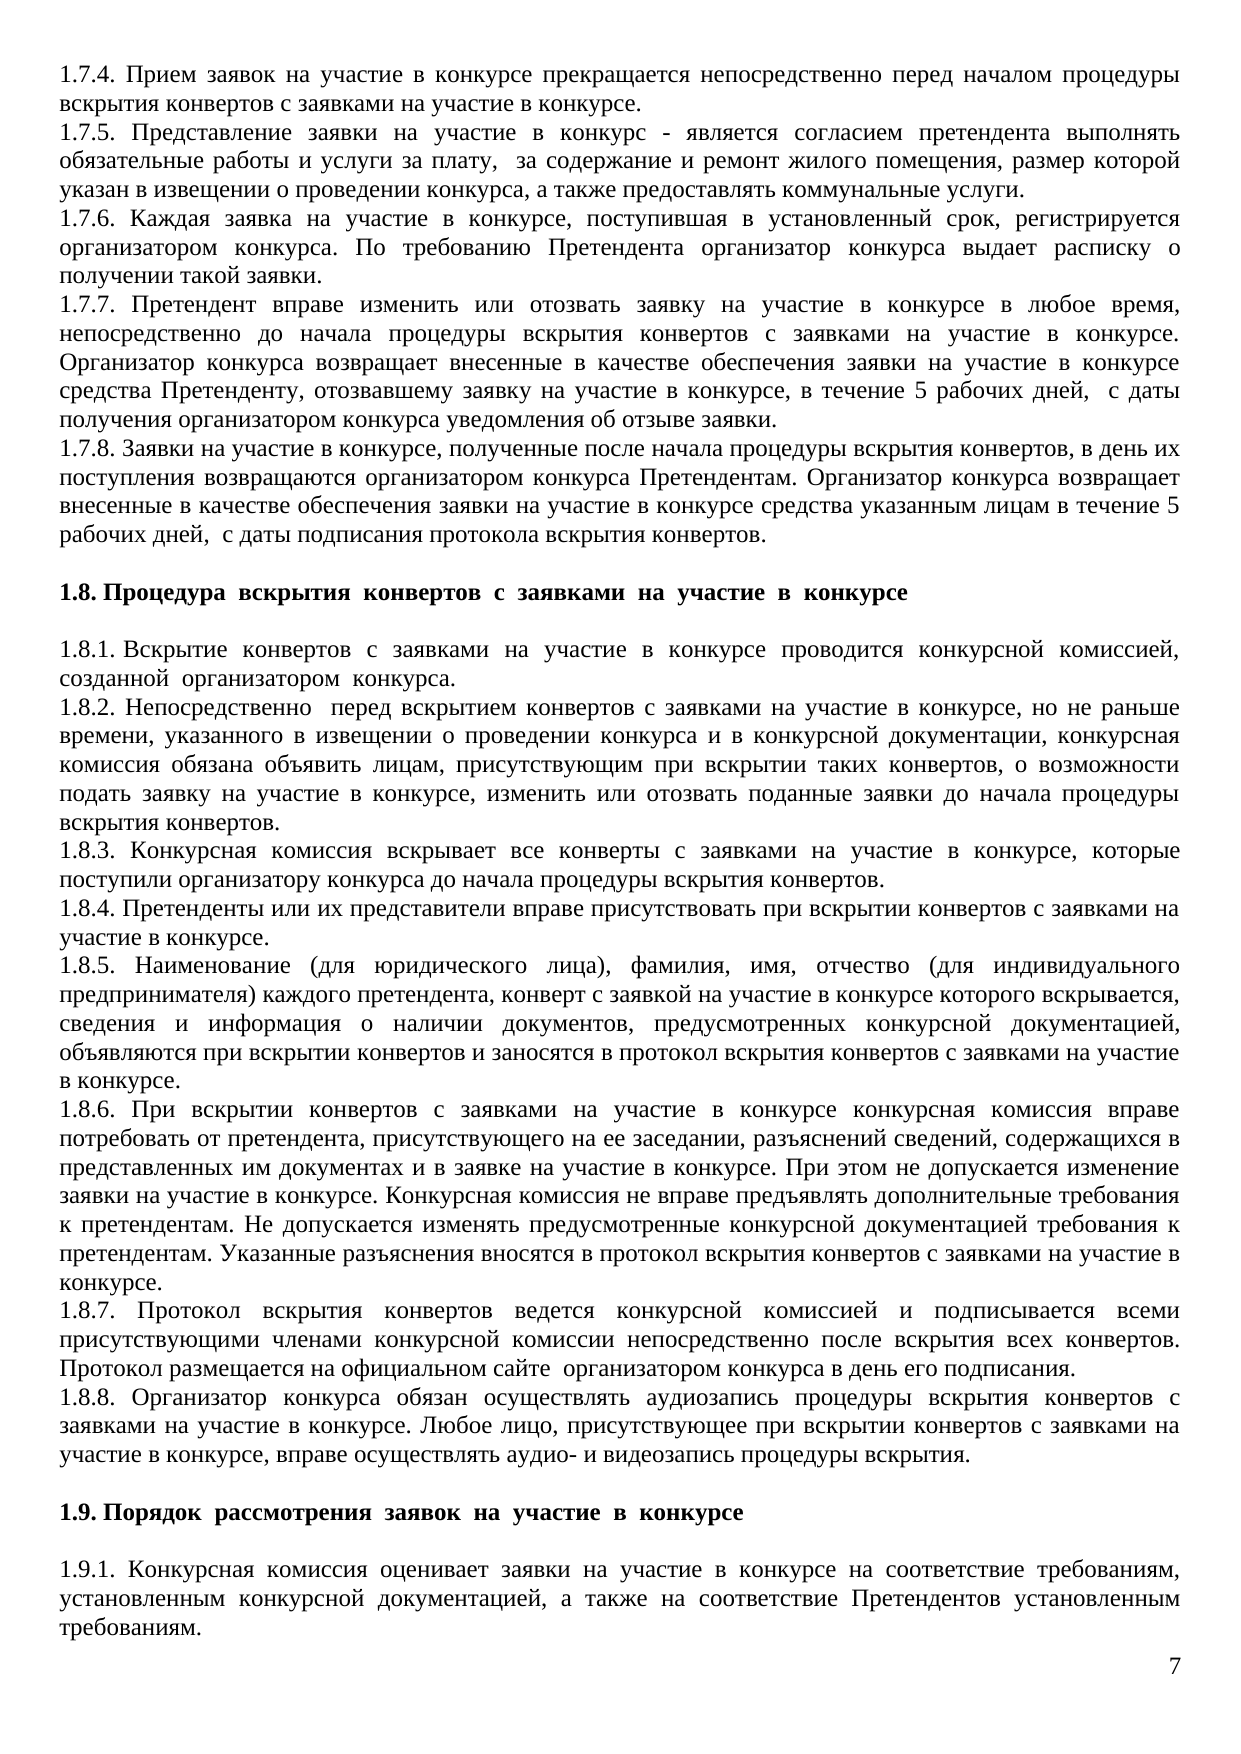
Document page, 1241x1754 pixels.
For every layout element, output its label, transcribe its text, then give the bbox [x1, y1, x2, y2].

text 1.7.4. Прием заявок на участие в конкурсе прекращается непосредственно перед началом процедуры вскрытия конвертов с заявками на участие в конкурсе. [59, 59, 1181, 117]
text 1.9. Порядок рассмотрения заявок на участие в конкурсе [59, 1497, 1181, 1525]
text 1.7.6. Каждая заявка на участие в конкурсе, поступившая в установленный срок, регистрируется организатором конкурса. По требованию Претендента организатор конкурса выдает расписку о получении такой заявки. [59, 203, 1181, 289]
text 1.7.5. Представление заявки на участие в конкурс - является согласием претендента выполнять обязательные работы и услуги за плату, за содержание и ремонт жилого помещения, размер которой указан в извещении о проведении конкурса, а также предоставлять коммунальные услуги. [59, 117, 1181, 203]
text 1.8.7. Протокол вскрытия конвертов ведется конкурсной комиссией и подписывается всеми присутствующими членами конкурсной комиссии непосредственно после вскрытия всех конвертов. Протокол размещается на официальном сайте организатором конкурса в день его подписания. [59, 1295, 1181, 1382]
text 1.8.6. При вскрытии конвертов с заявками на участие в конкурсе конкурсная комиссия вправе потребовать от претендента, присутствующего на ее заседании, разъяснений сведений, содержащихся в представленных им документах и в заявке на участие в конкурсе. При этом не допускается изменение заявки на участие в конкурсе. Конкурсная комиссия не вправе предъявлять дополнительные требования к претендентам. Не допускается изменять предусмотренные конкурсной документацией требования к претендентам. Указанные разъяснения вносятся в протокол вскрытия конвертов с заявками на участие в конкурсе. [59, 1094, 1181, 1295]
text 1.7.7. Претендент вправе изменить или отозвать заявку на участие в конкурсе в любое время, непосредственно до начала процедуры вскрытия конвертов с заявками на участие в конкурсе. Организатор конкурса возвращает внесенные в качестве обеспечения заявки на участие в конкурсе средства Претенденту, отозвавшему заявку на участие в конкурсе, в течение 5 рабочих дней, с даты получения организатором конкурса уведомления об отзыве заявки. [59, 289, 1181, 433]
text 1.8.8. Организатор конкурса обязан осуществлять аудиозапись процедуры вскрытия конвертов с заявками на участие в конкурсе. Любое лицо, присутствующее при вскрытии конвертов с заявками на участие в конкурсе, вправе осуществлять аудио- и видеозапись процедуры вскрытия. [59, 1382, 1181, 1468]
text 1.8.3. Конкурсная комиссия вскрывает все конверты с заявками на участие в конкурсе, которые поступили организатору конкурса до начала процедуры вскрытия конвертов. [59, 835, 1181, 893]
text 1.7.8. Заявки на участие в конкурсе, полученные после начала процедуры вскрытия конвертов, в день их поступления возвращаются организатором конкурса Претендентам. Организатор конкурса возвращает внесенные в качестве обеспечения заявки на участие в конкурсе средства указанным лицам в течение 5 рабочих дней, с даты подписания протокола вскрытия конвертов. [59, 433, 1181, 548]
text 1.9.1. Конкурсная комиссия оценивает заявки на участие в конкурсе на соответствие требованиям, установленным конкурсной документацией, а также на соответствие Претендентов установленным требованиям. [59, 1554, 1181, 1640]
text 1.8. Процедура вскрытия конвертов с заявками на участие в конкурсе [59, 577, 1181, 605]
text 1.8.5. Наименование (для юридического лица), фамилия, имя, отчество (для индивидуального предпринимателя) каждого претендента, конверт с заявкой на участие в конкурсе которого вскрывается, сведения и информация о наличии документов, предусмотренных конкурсной документацией, объявляются при вскрытии конвертов и заносятся в протокол вскрытия конвертов с заявками на участие в конкурсе. [59, 950, 1181, 1094]
text 1.8.1. Вскрытие конвертов с заявками на участие в конкурсе проводится конкурсной комиссией, созданной организатором конкурса. [59, 634, 1181, 692]
text 1.8.4. Претенденты или их представители вправе присутствовать при вскрытии конвертов с заявками на участие в конкурсе. [59, 893, 1181, 950]
text 1.8.2. Непосредственно перед вскрытием конвертов с заявками на участие в конкурсе, но не раньше времени, указанного в извещении о проведении конкурса и в конкурсной документации, конкурсная комиссия обязана объявить лицам, присутствующим при вскрытии таких конвертов, о возможности подать заявку на участие в конкурсе, изменить или отозвать поданные заявки до начала процедуры вскрытия конвертов. [59, 692, 1181, 835]
